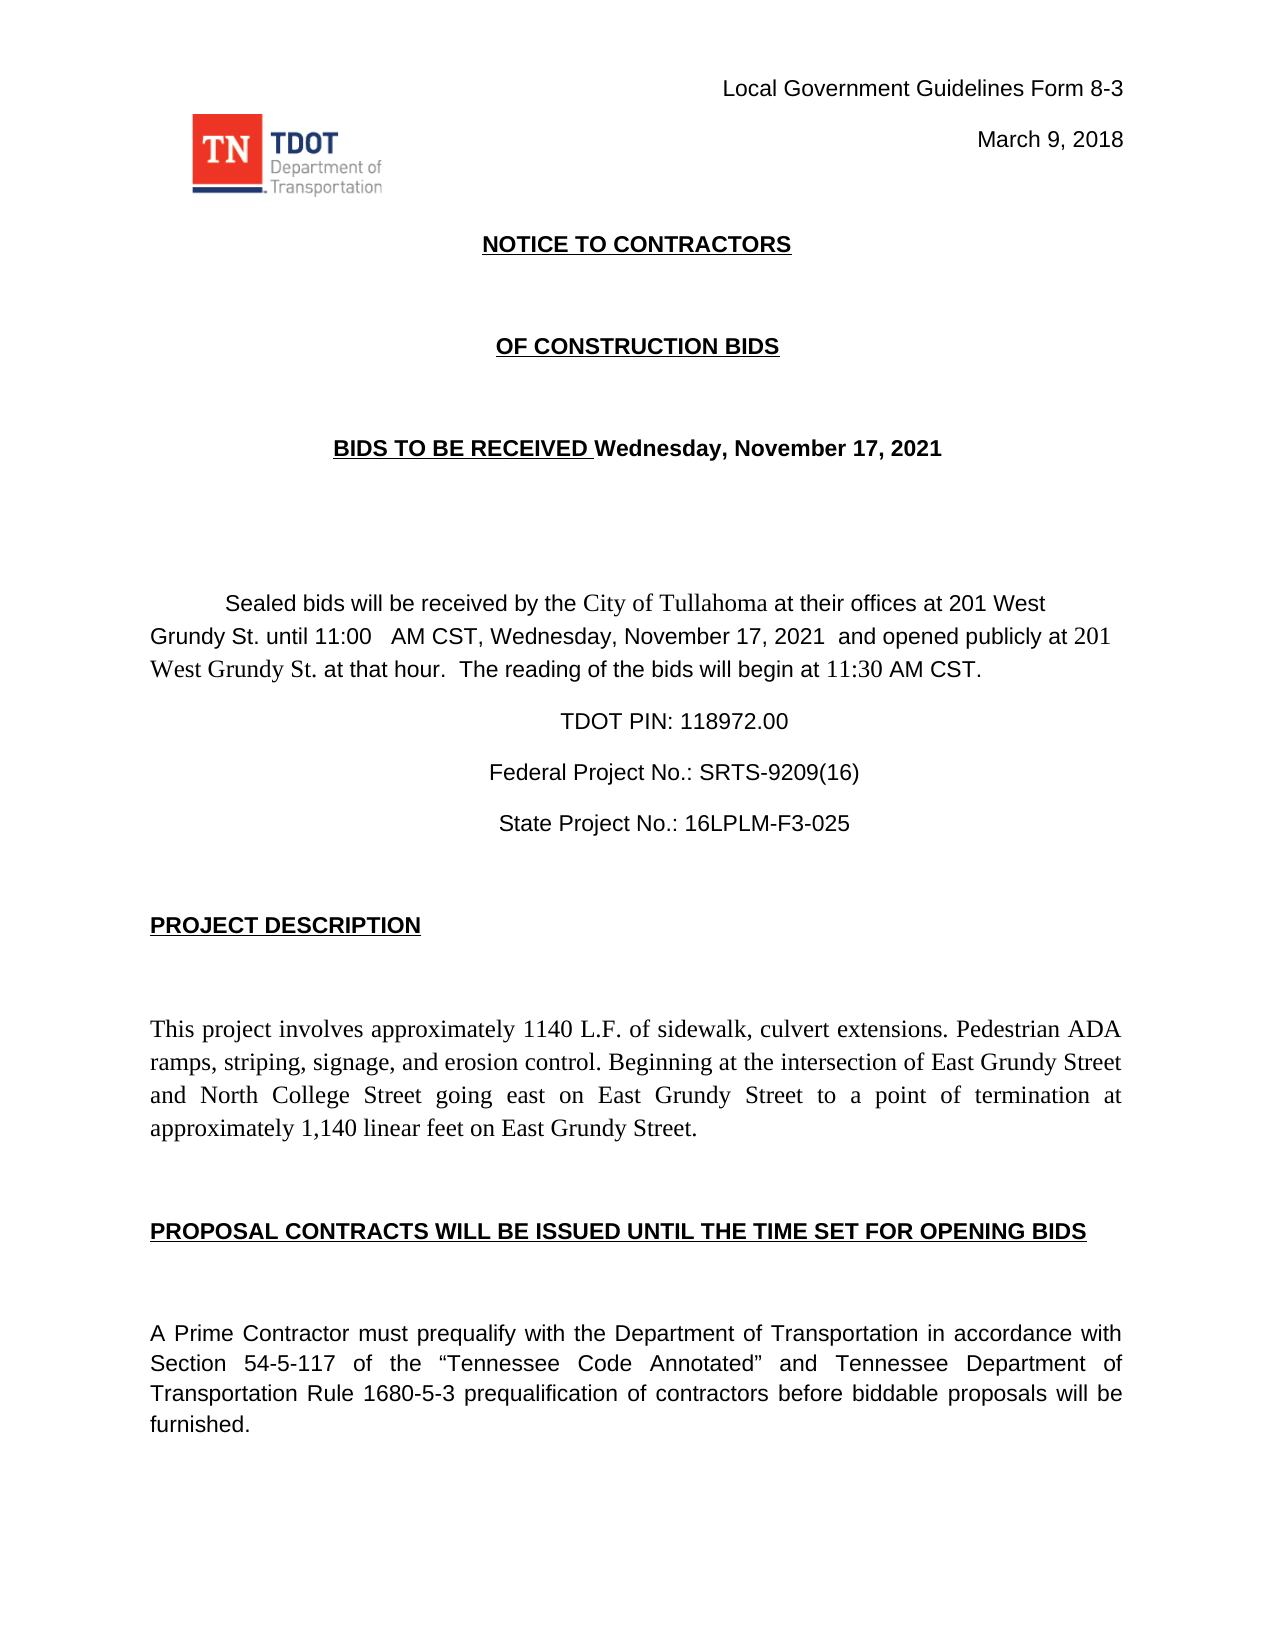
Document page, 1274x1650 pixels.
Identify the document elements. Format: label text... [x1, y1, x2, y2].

picture [192, 114, 382, 197]
text Federal Project No.: [150, 759, 1123, 785]
text PROJECT DESCRIPTION [150, 912, 1123, 938]
text A Prime Contractor must prequalify with the Department of Transportation in accordance with Section 54-5-117 of the “Tennessee Code Annotated” and Tennessee Department of Transportation Rule 1680-5-3 prequalification of contractors before biddable proposals will be furnished. [150, 1320, 1123, 1437]
text TDOT PIN: [150, 708, 1123, 734]
text BIDS TO BE RECEIVED [150, 435, 1123, 461]
text OF CONSTRUCTION BIDS [150, 333, 1123, 359]
text PROPOSAL CONTRACTS WILL BE ISSUED UNTIL THE TIME SET FOR OPENING BIDS [150, 1218, 1123, 1244]
text NOTICE TO CONTRACTORS [150, 231, 1123, 257]
text State Project No.: [150, 810, 1123, 836]
text Sealed bids will be received by the at their offices at until , and opened publicly at at that hour. The reading of the bids will begin at . [150, 588, 1123, 683]
